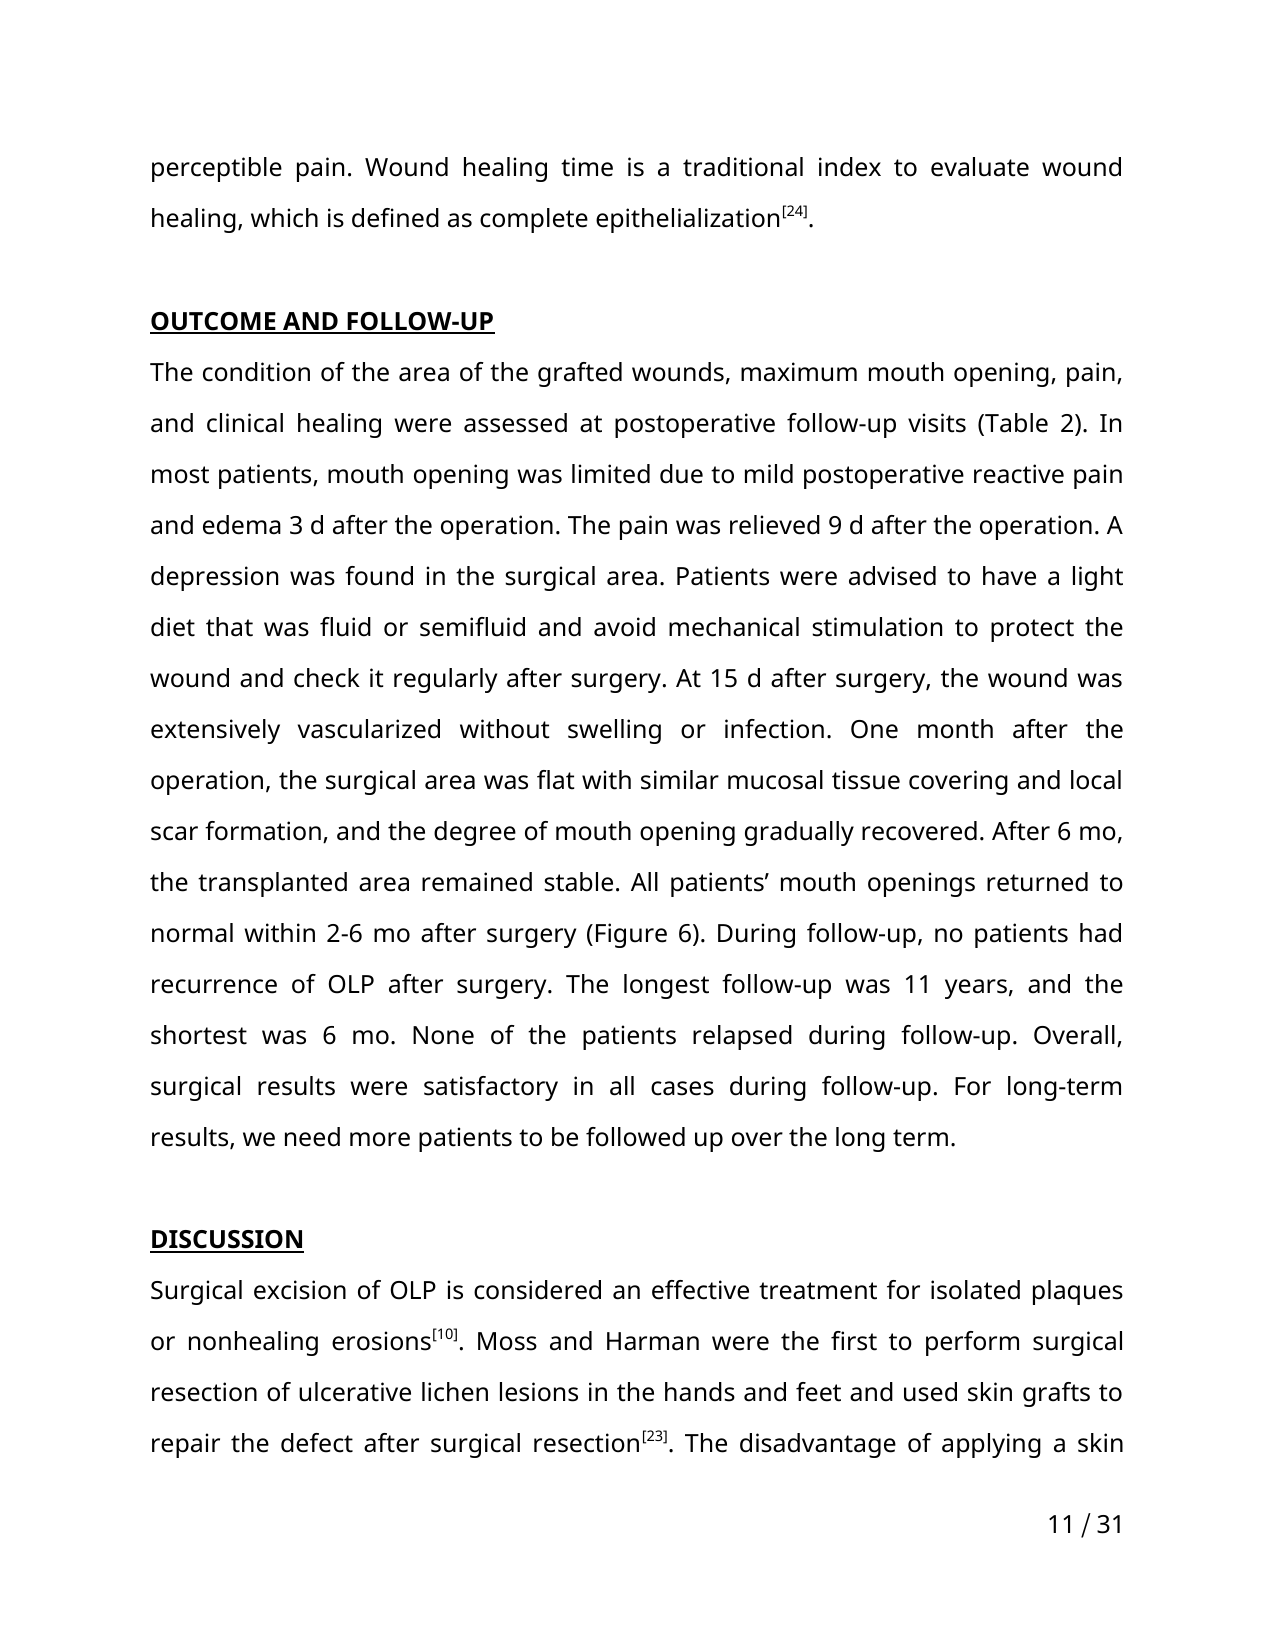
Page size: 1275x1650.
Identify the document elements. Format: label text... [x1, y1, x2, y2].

text OUTCOME AND FOLLOW-UP [150, 303, 1125, 337]
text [150, 1273, 1125, 1460]
text The condition of the area of the grafted wounds, maximum mouth opening, pain, and clinical healing were assessed at postoperative follow-up visits (Table 2). In most patients, mouth opening was limited due to mild postoperative reactive pain and edema 3 d after the operation. The pain was relieved 9 d after the operation. A depression was found in the surgical area. Patients were advised to have a light diet that was fluid or semifluid and avoid mechanical stimulation to protect the wound and check it regularly after surgery. At 15 d after surgery, the wound was extensively vascularized without swelling or infection. One month after the operation, the surgical area was flat with similar mucosal tissue covering and local scar formation, and the degree of mouth opening gradually recovered. After 6 mo, the transplanted area remained stable. All patients’ mouth openings returned to normal within 2-6 mo after surgery (Figure 6). During follow-up, no patients had recurrence of OLP after surgery. The longest follow-up was 11 years, and the shortest was 6 mo. None of the patients relapsed during follow-up. Overall, surgical results were satisfactory in all cases during follow-up. For long-term results, we need more patients to be followed up over the long term. [150, 354, 1125, 1154]
text DISCUSSION [150, 1222, 1125, 1256]
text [150, 150, 1125, 235]
